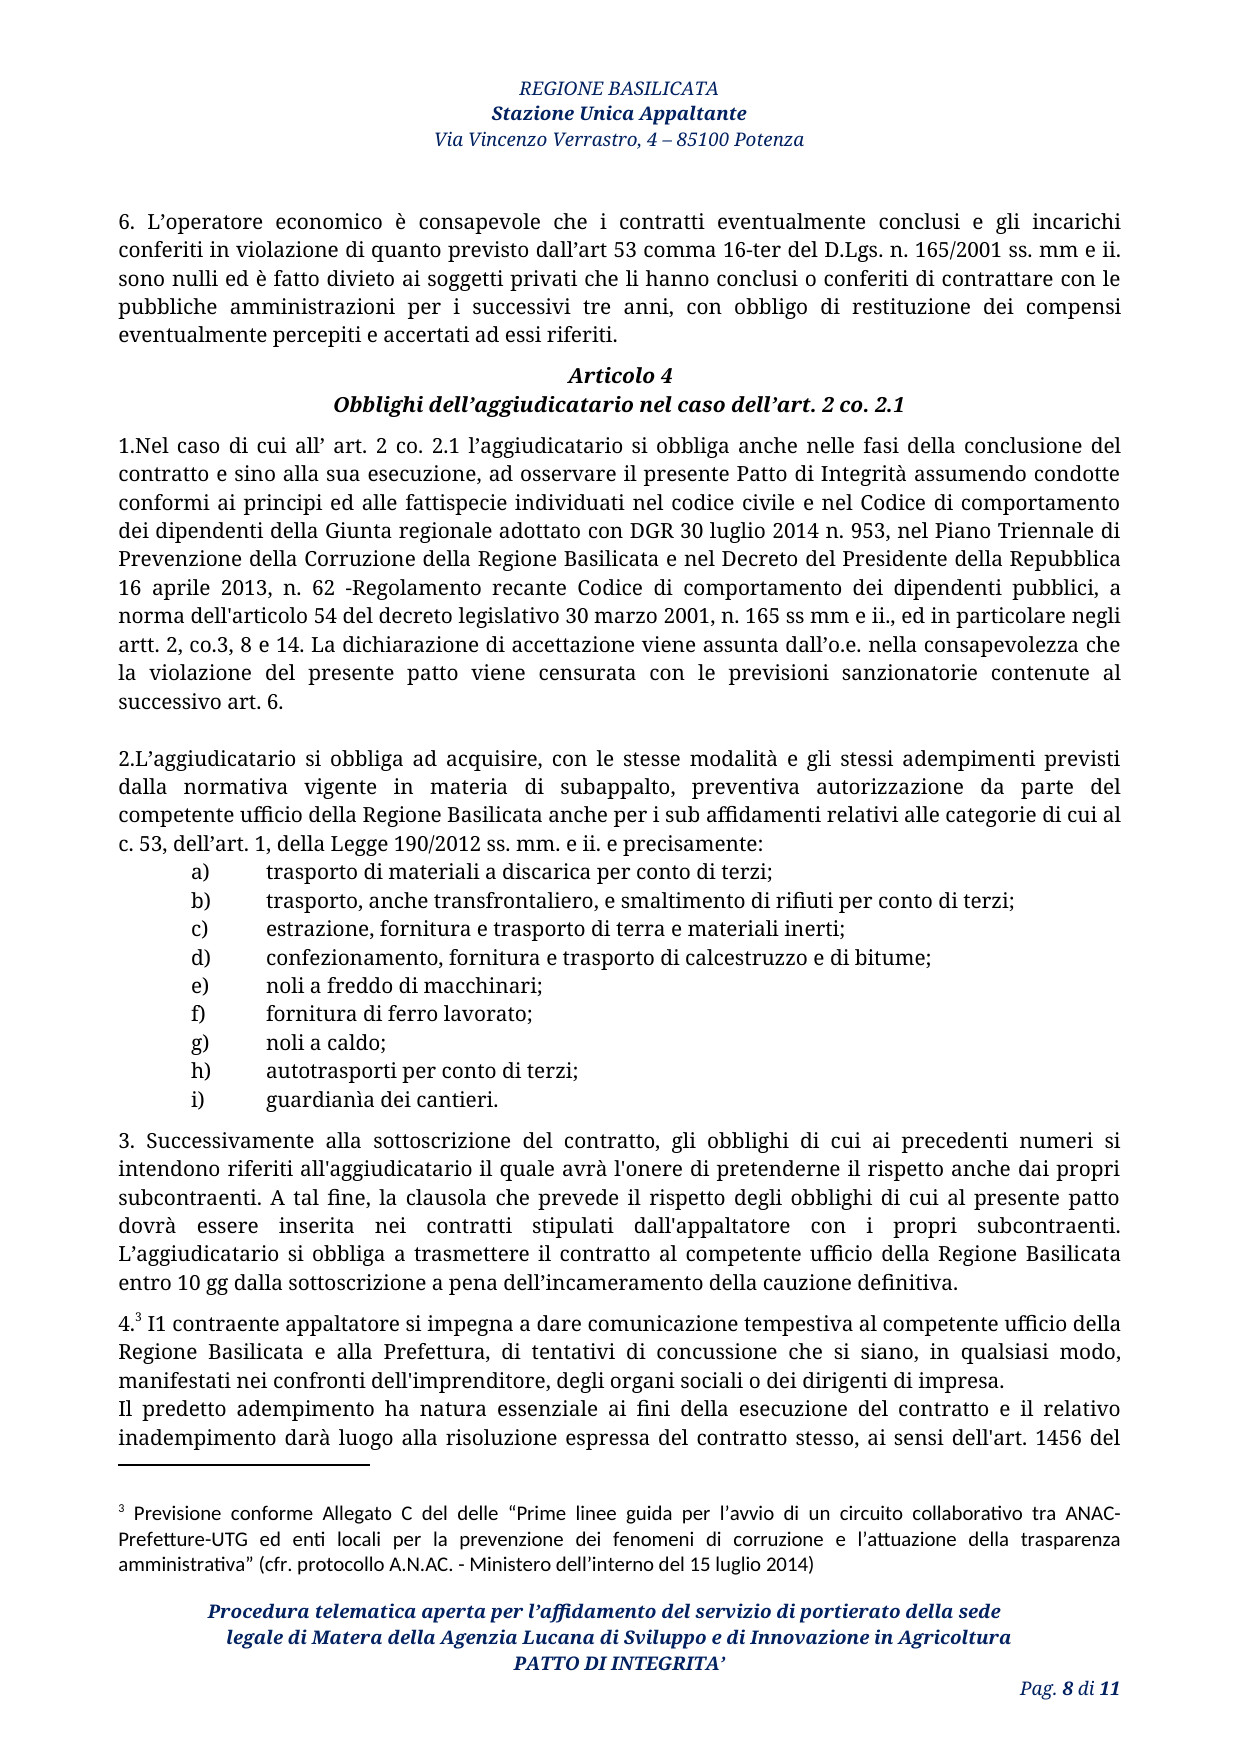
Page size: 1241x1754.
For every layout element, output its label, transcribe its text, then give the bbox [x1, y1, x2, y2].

text b) trasporto, anche transfrontaliero, e smaltimento di rifiuti per conto di terzi; [118, 886, 1122, 914]
text d) confezionamento, fornitura e trasporto di calcestruzzo e di bitume; [118, 943, 1122, 971]
text a) trasporto di materiali a discarica per conto di terzi; [118, 857, 1122, 886]
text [118, 1394, 1122, 1451]
text 3. Successivamente alla sottoscrizione del contratto, gli obblighi di cui ai precedenti numeri si intendono riferiti all'aggiudicatario il quale avrà l'onere di pretenderne il rispetto anche dai propri subcontraenti. A tal fine, la clausola che prevede il rispetto degli obblighi di cui al presente patto dovrà essere inserita nei contratti stipulati dall'appaltatore con i propri subcontraenti. L’aggiudicatario si obbliga a trasmettere il contratto al competente ufficio della Regione Basilicata entro 10 gg dalla sottoscrizione a pena dell’incameramento della cauzione definitiva. [118, 1126, 1122, 1296]
text e) noli a freddo di macchinari; [118, 971, 1122, 999]
text f) fornitura di ferro lavorato; [118, 999, 1122, 1028]
text g) noli a caldo; [118, 1028, 1122, 1056]
text Articolo 4 [118, 361, 1122, 390]
text Obblighi dell’aggiudicatario nel caso dell’art. 2 co. 2.1 [118, 390, 1122, 418]
text 6. L’operatore economico è consapevole che i contratti eventualmente conclusi e gli incarichi conferiti in violazione di quanto previsto dall’art 53 comma 16-ter del D.Lgs. n. 165/2001 ss. mm e ii. sono nulli ed è fatto divieto ai soggetti privati che li hanno conclusi o conferiti di contrattare con le pubbliche amministrazioni per i successivi tre anni, con obbligo di restituzione dei compensi eventualmente percepiti e accertati ad essi riferiti. [118, 207, 1122, 349]
text 2.L’aggiudicatario si obbliga ad acquisire, con le stesse modalità e gli stessi adempimenti previsti dalla normativa vigente in materia di subappalto, preventiva autorizzazione da parte del competente ufficio della Regione Basilicata anche per i sub affidamenti relativi alle categorie di cui al c. 53, dell’art. 1, della Legge 190/2012 ss. mm. e ii. e precisamente: [118, 744, 1122, 857]
text 1.Nel caso di cui all’ art. 2 co. 2.1 l’aggiudicatario si obbliga anche nelle fasi della conclusione del contratto e sino alla sua esecuzione, ad osservare il presente Patto di Integrità assumendo condotte conformi ai principi ed alle fattispecie individuati nel codice civile e nel Codice di comportamento dei dipendenti della Giunta regionale adottato con DGR 30 luglio 2014 n. 953, nel Piano Triennale di Prevenzione della Corruzione della Regione Basilicata e nel Decreto del Presidente della Repubblica 16 aprile 2013, n. 62 -Regolamento recante Codice di comportamento dei dipendenti pubblici, a norma dell'articolo 54 del decreto legislativo 30 marzo 2001, n. 165 ss mm e ii., ed in particolare negli artt. 2, co.3, 8 e 14. La dichiarazione di accettazione viene assunta dall’o.e. nella consapevolezza che la violazione del presente patto viene censurata con le previsioni sanzionatorie contenute al successivo art. 6. [118, 431, 1122, 715]
text h) autotrasporti per conto di terzi; [118, 1056, 1122, 1085]
text c) estrazione, fornitura e trasporto di terra e materiali inerti; [118, 914, 1122, 943]
text i) guardianìa dei cantieri. [118, 1085, 1122, 1113]
text 4. I1 contraente appaltatore si impegna a dare comunicazione tempestiva al competente ufficio della Regione Basilicata e alla Prefettura, di tentativi di concussione che si siano, in qualsiasi modo, manifestati nei confronti dell'imprenditore, degli organi sociali o dei dirigenti di impresa. [118, 1309, 1122, 1394]
